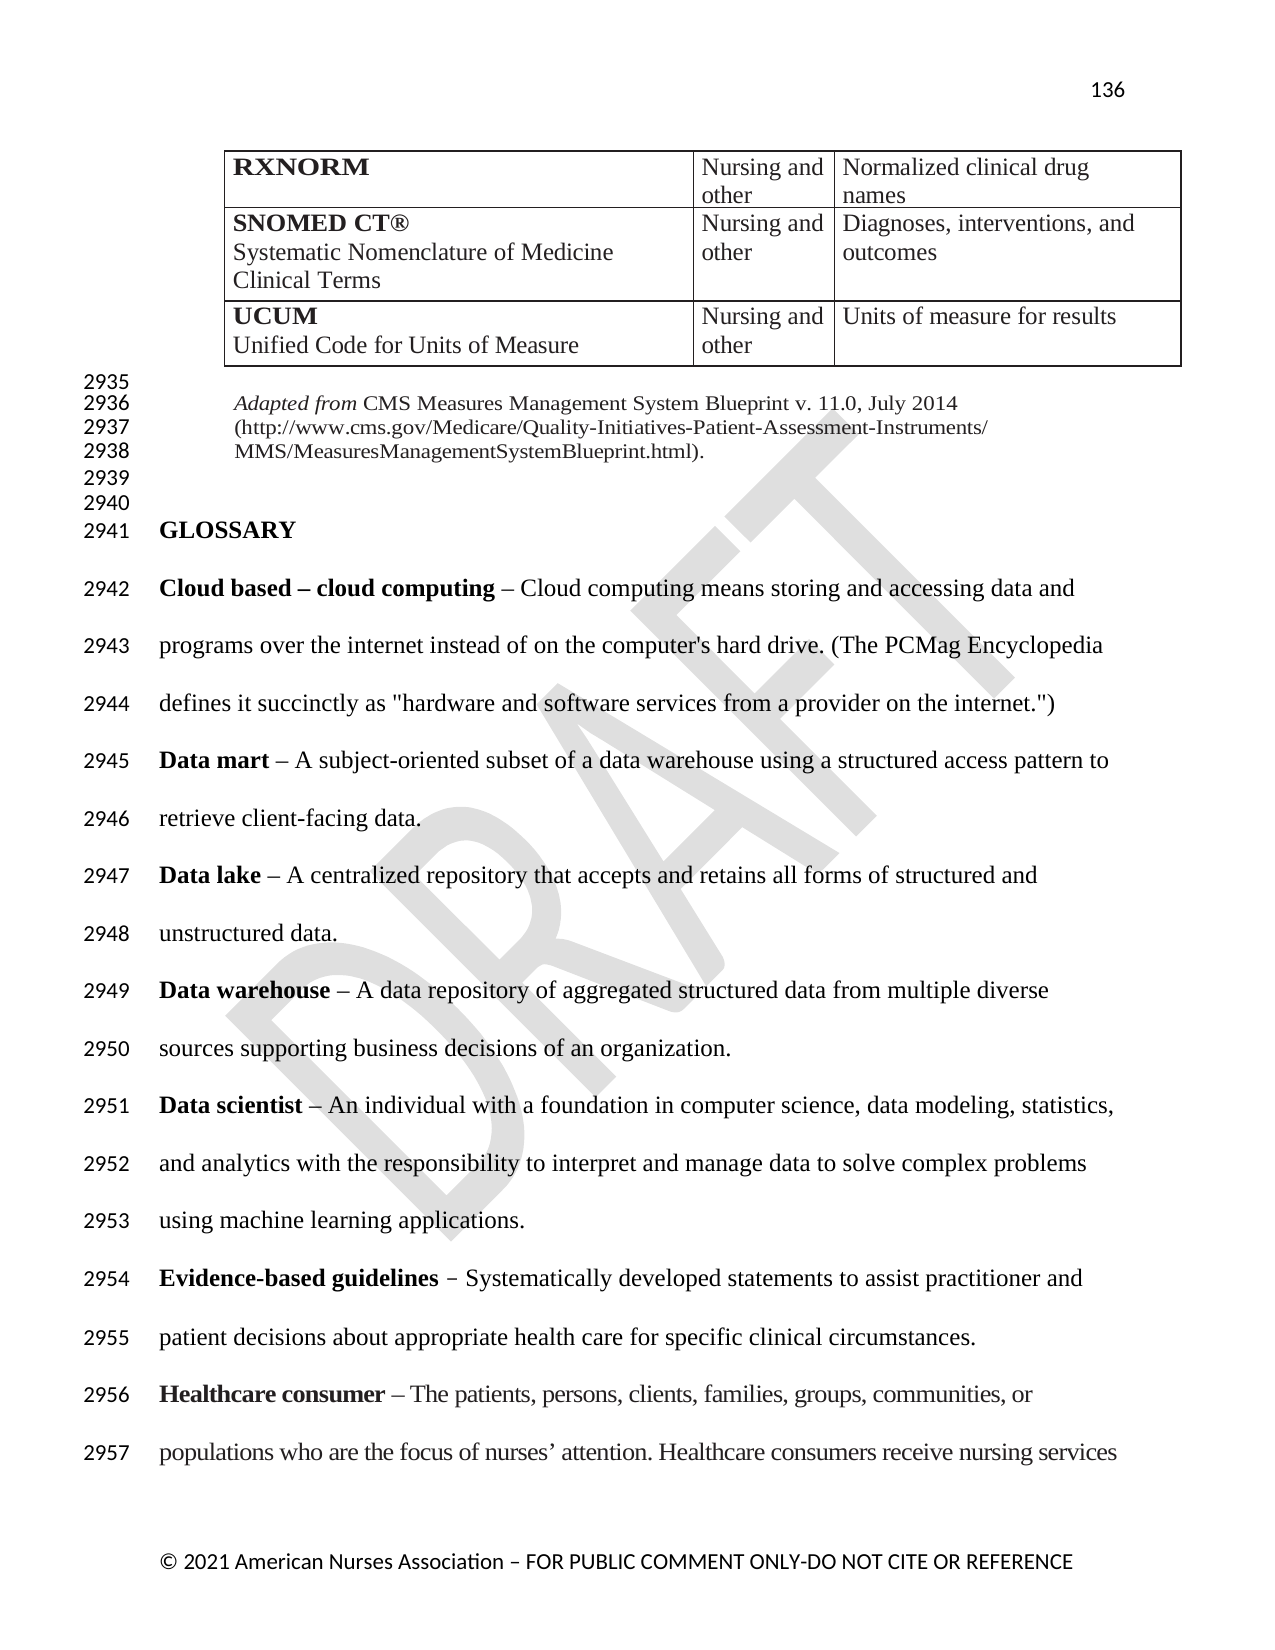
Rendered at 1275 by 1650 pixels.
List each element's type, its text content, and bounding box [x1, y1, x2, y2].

text Evidence-based guidelines – Systematically developed statements to assist practitioner and patient decisions about appropriate health care for specific clinical circumstances. [159, 1263, 1125, 1351]
text Adapted from CMS Measures Management System Blueprint v. 11.0, July 2014 (http://www.cms.gov/Medicare/Quality-Initiatives-Patient-Assessment-Instruments/ MMS/MeasuresManagementSystemBlueprint.html). [234, 391, 1125, 463]
text Data lake – A centralized repository that accepts and retains all forms of structured and unstructured data. [159, 860, 1125, 946]
table_cell RXNORM [225, 152, 693, 206]
text Data warehouse – A data repository of aggregated structured data from multiple diverse sources supporting business decisions of an organization. [159, 975, 1125, 1061]
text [159, 1379, 1125, 1466]
text Cloud based – cloud computing – Cloud computing means storing and accessing data and programs over the internet instead of on the computer's hard drive. (The PCMag Encyclopedia defines it succinctly as "hardware and software services from a provider on the internet.") [159, 573, 1125, 716]
table_cell SNOMED CT® Systematic Nomenclature of Medicine Clinical Terms [225, 208, 693, 300]
table_cell Nursing and other [694, 302, 834, 365]
table_cell Normalized clinical drug names [835, 152, 1180, 206]
table_cell Nursing and other [694, 152, 834, 206]
table_cell Nursing and other [694, 208, 834, 300]
text Data mart – A subject-oriented subset of a data warehouse using a structured access pattern to retrieve client-facing data. [159, 745, 1125, 831]
table_cell Diagnoses, interventions, and outcomes [835, 208, 1180, 300]
text GLOSSARY [159, 515, 1125, 544]
table_cell Units of measure for results [835, 302, 1180, 365]
text Data scientist – An individual with a foundation in computer science, data modeling, statistics, and analytics with the responsibility to interpret and manage data to solve complex problems using machine learning applications. [159, 1090, 1125, 1234]
table_cell UCUM Unified Code for Units of Measure [225, 302, 693, 365]
